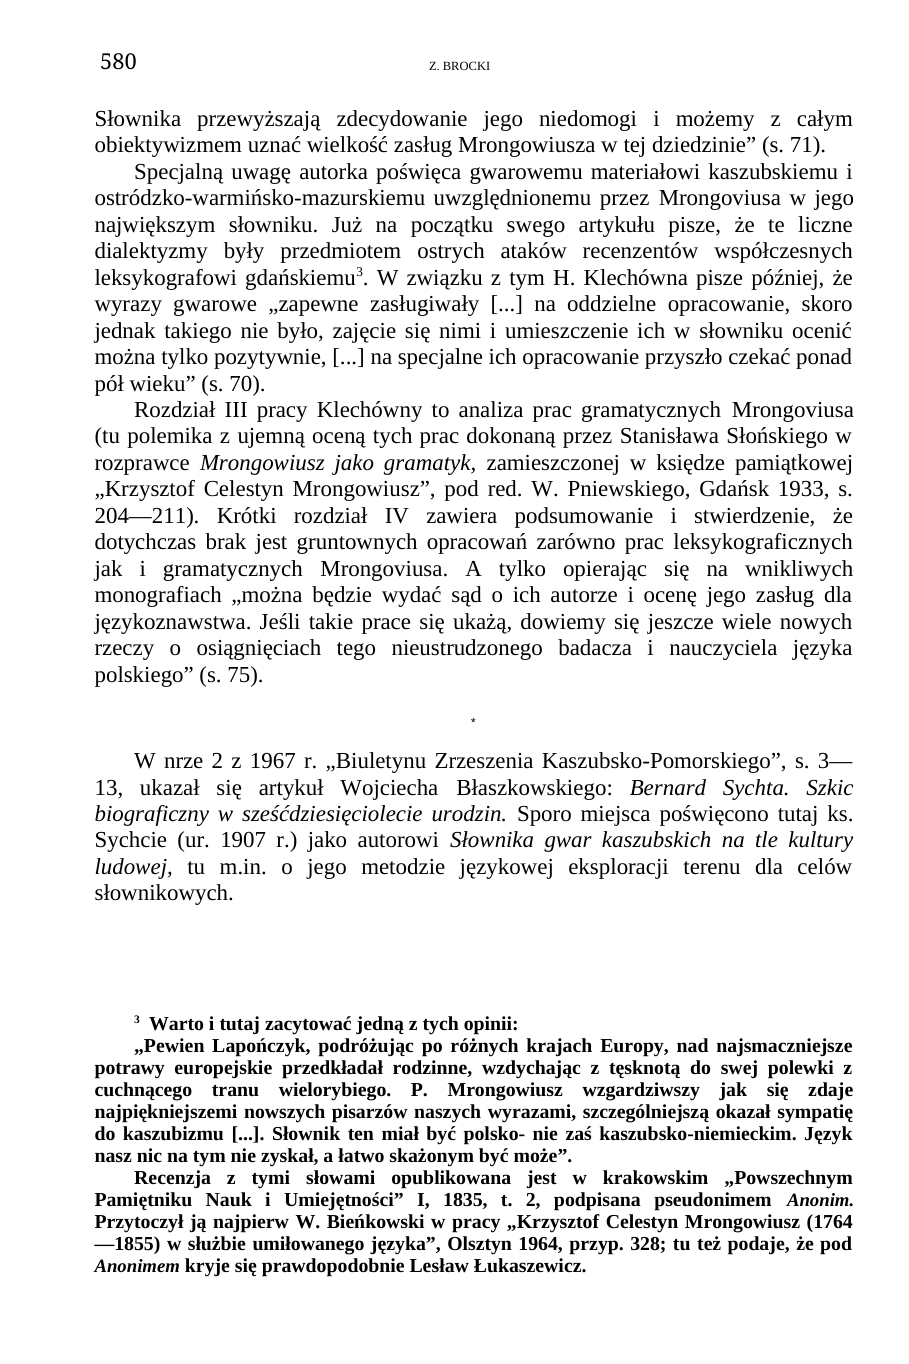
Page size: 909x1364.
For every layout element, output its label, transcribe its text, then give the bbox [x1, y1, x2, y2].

text * [94, 717, 852, 730]
text „Pewien Lapończyk, podróżując po różnych krajach Europy, nad najsmaczniejsze potrawy europejskie przedkładał rodzinne, wzdychając z tęsknotą do swej polewki z cuchnącego tranu wielorybiego. P. Mrongowiusz wzgardziwszy jak się zdaje najpiękniejszemi nowszych pisarzów naszych wyrazami, szczególniejszą okazał sympatię do kaszubizmu [...]. Słownik ten miał być polsko- nie zaś kaszubsko-niemieckim. Język nasz nic na tym nie zyskał, a łatwo skażonym być może”. [94, 1035, 854, 1167]
text Słownika przewyższają zdecydowanie jego niedomogi i możemy z całym obiektywizmem uznać wielkość zasług Mrongowiusza w tej dziedzinie” (s. 71). [94, 105, 854, 158]
text 3 Warto i tutaj zacytować jedną z tych opinii: [94, 1013, 854, 1035]
text 580 [100, 52, 137, 74]
text Rozdział III pracy Klechówny to analiza prac gramatycznych Mrongoviusa (tu polemika z ujemną oceną tych prac dokonaną przez Stanisława Słońskiego w rozprawce Mrongowiusz jako gramatyk, zamieszczonej w księdze pamiątkowej „Krzysztof Celestyn Mrongowiusz”, pod red. W. Pniewskiego, Gdańsk 1933, s. 204—211). Krótki rozdział IV zawiera podsumowanie i stwierdzenie, że dotychczas brak jest gruntownych opracowań zarówno prac leksykograficznych jak i gramatycznych Mrongoviusa. A tylko opierając się na wnikliwych monografiach „można będzie wydać sąd o ich autorze i ocenę jego zasług dla językoznawstwa. Jeśli takie prace się ukażą, dowiemy się jeszcze wiele nowych rzeczy o osiągnięciach tego nieustrudzonego badacza i nauczyciela języka polskiego” (s. 75). [94, 396, 854, 687]
text W nrze 2 z 1967 r. „Biuletynu Zrzeszenia Kaszubsko-Pomorskiego”, s. 3—13, ukazał się artykuł Wojciecha Вłaszkowskiego: Bernard Sychta. Szkic biograficzny w sześćdziesięciolecie urodzin. Sporo miejsca poświęcono tutaj ks. Sychcie (ur. 1907 r.) jako autorowi Słownika gwar kaszubskich na tle kultury ludowej, tu m.in. o jego metodzie językowej eksploracji terenu dla celów słownikowych. [94, 747, 854, 906]
text Recenzja z tymi słowami opublikowana jest w krakowskim „Powszechnym Pamiętniku Nauk i Umiejętności” I, 1835, t. 2, podpisana pseudonimem Anonim. Przytoczył ją najpierw W. Bieńkowski w pracy „Krzysztof Celestyn Mrongowiusz (1764—1855) w służbie umiłowanego języka”, Olsztyn 1964, przyp. 328; tu też podaje, że pod Anonimem kryje się prawdopodobnie Lesław Łukaszewicz. [94, 1167, 854, 1277]
text Specjalną uwagę autorka poświęca gwarowemu materiałowi kaszubskiemu i ostródzko-warmińsko-mazurskiemu uwzględnionemu przez Mrongoviusa w jego największym słowniku. Już na początku swego artykułu pisze, że te liczne dialektyzmy były przedmiotem ostrych ataków recenzentów współczesnych leksykografowi gdańskiemu3. W związku z tym H. Klechówna pisze później, że wyrazy gwarowe „zapewne zasługiwały [...] na oddzielne opracowanie, skoro jednak takiego nie było, zajęcie się nimi i umieszczenie ich w słowniku ocenić można tylko pozytywnie, [...] na specjalne ich opracowanie przyszło czekać ponad pół wieku” (s. 70). [94, 158, 854, 396]
